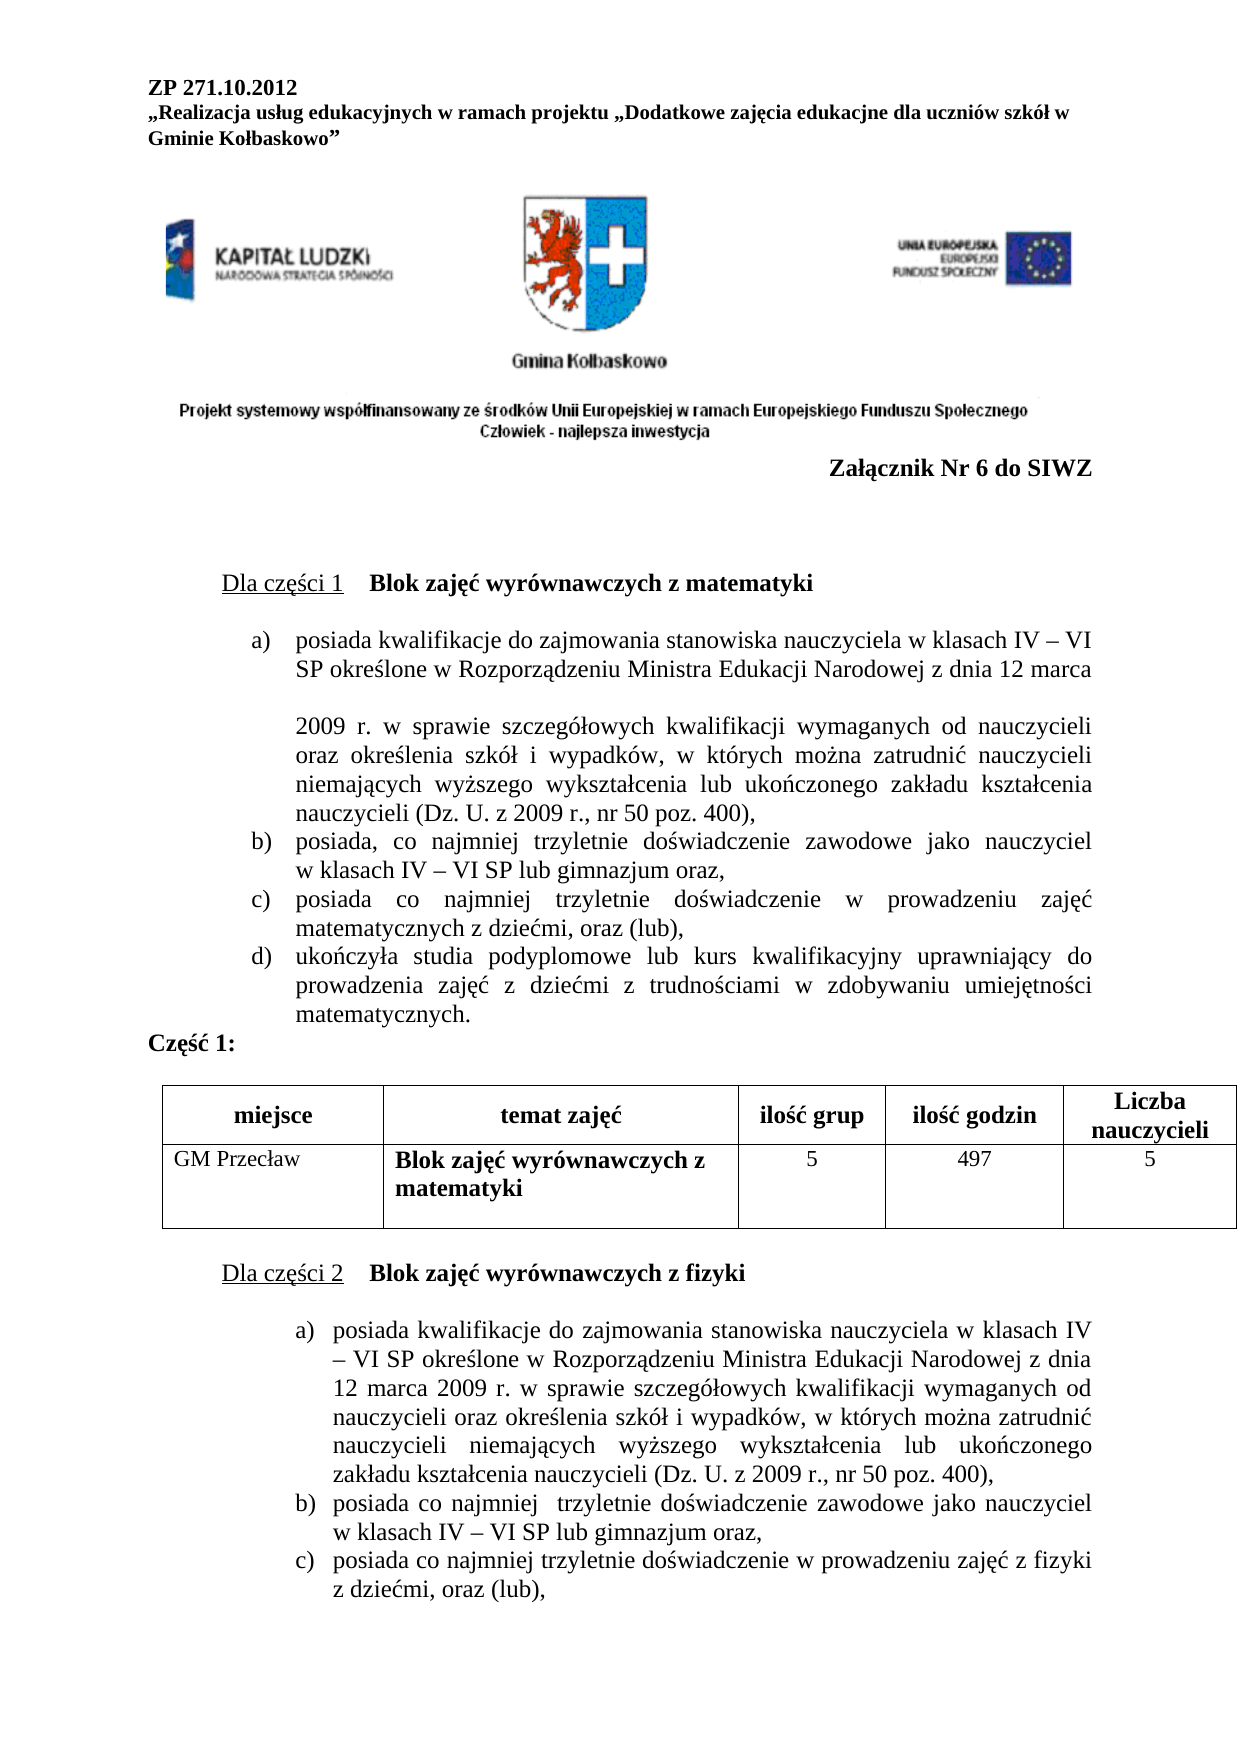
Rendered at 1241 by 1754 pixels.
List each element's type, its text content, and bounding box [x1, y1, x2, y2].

table_header Liczba nauczycieli [1064, 1086, 1236, 1144]
list ukończyła studia podyplomowe lub kurs kwalifikacyjny uprawniający do prowadzenia zajęć z dziećmi z trudnościami w zdobywaniu umiejętności matematycznych. [251, 941, 1093, 1028]
table_header ilość godzin [886, 1086, 1063, 1144]
table_cell 497 [886, 1145, 1063, 1228]
list posiada kwalifikacje do zajmowania stanowiska nauczyciela w klasach IV – VI SP określone w Rozporządzeniu Ministra Edukacji Narodowej z dnia 12 marca 2009 r. w sprawie szczegółowych kwalifikacji wymaganych od nauczycieli oraz określenia szkół i wypadków, w których można zatrudnić nauczycieli niemających wyższego wykształcenia lub ukończonego zakładu kształcenia nauczycieli (Dz. U. z 2009 r., nr 50 poz. 400), [295, 1315, 1093, 1488]
list posiada co najmniej trzyletnie doświadczenie w prowadzeniu zajęć matematycznych z dziećmi, oraz (lub), [251, 884, 1093, 941]
table_header miejsce [163, 1086, 383, 1144]
table_cell GM Przecław [163, 1145, 383, 1228]
list posiada kwalifikacje do zajmowania stanowiska nauczyciela w klasach IV – VI SP określone w Rozporządzeniu Ministra Edukacji Narodowej z dnia 12 marca 2009 r. w sprawie szczegółowych kwalifikacji wymaganych od nauczycieli oraz określenia szkół i wypadków, w których można zatrudnić nauczycieli niemających wyższego wykształcenia lub ukończonego zakładu kształcenia nauczycieli (Dz. U. z 2009 r., nr 50 poz. 400), [251, 625, 1093, 826]
table_cell 5 [1064, 1145, 1236, 1228]
table_cell Blok zajęć wyrównawczych z matematyki [384, 1145, 738, 1228]
table_header ilość grup [739, 1086, 885, 1144]
text Dla części 2 Blok zajęć wyrównawczych z fizyki [221, 1258, 1093, 1287]
picture [165, 174, 1093, 453]
text Załącznik Nr 6 do SIWZ [221, 453, 1093, 481]
text Część 1: [148, 1028, 1093, 1056]
list posiada co najmniej trzyletnie doświadczenie zawodowe jako nauczyciel w klasach IV – VI SP lub gimnazjum oraz, [295, 1488, 1093, 1545]
text Dla części 1 Blok zajęć wyrównawczych z matematyki [221, 568, 1093, 596]
list posiada co najmniej trzyletnie doświadczenie w prowadzeniu zajęć z fizyki z dziećmi, oraz (lub), [295, 1545, 1093, 1603]
list posiada, co najmniej trzyletnie doświadczenie zawodowe jako nauczyciel w klasach IV – VI SP lub gimnazjum oraz, [251, 826, 1093, 884]
table_cell 5 [739, 1145, 885, 1228]
table_header temat zajęć [384, 1086, 738, 1144]
picture [165, 275, 173, 281]
